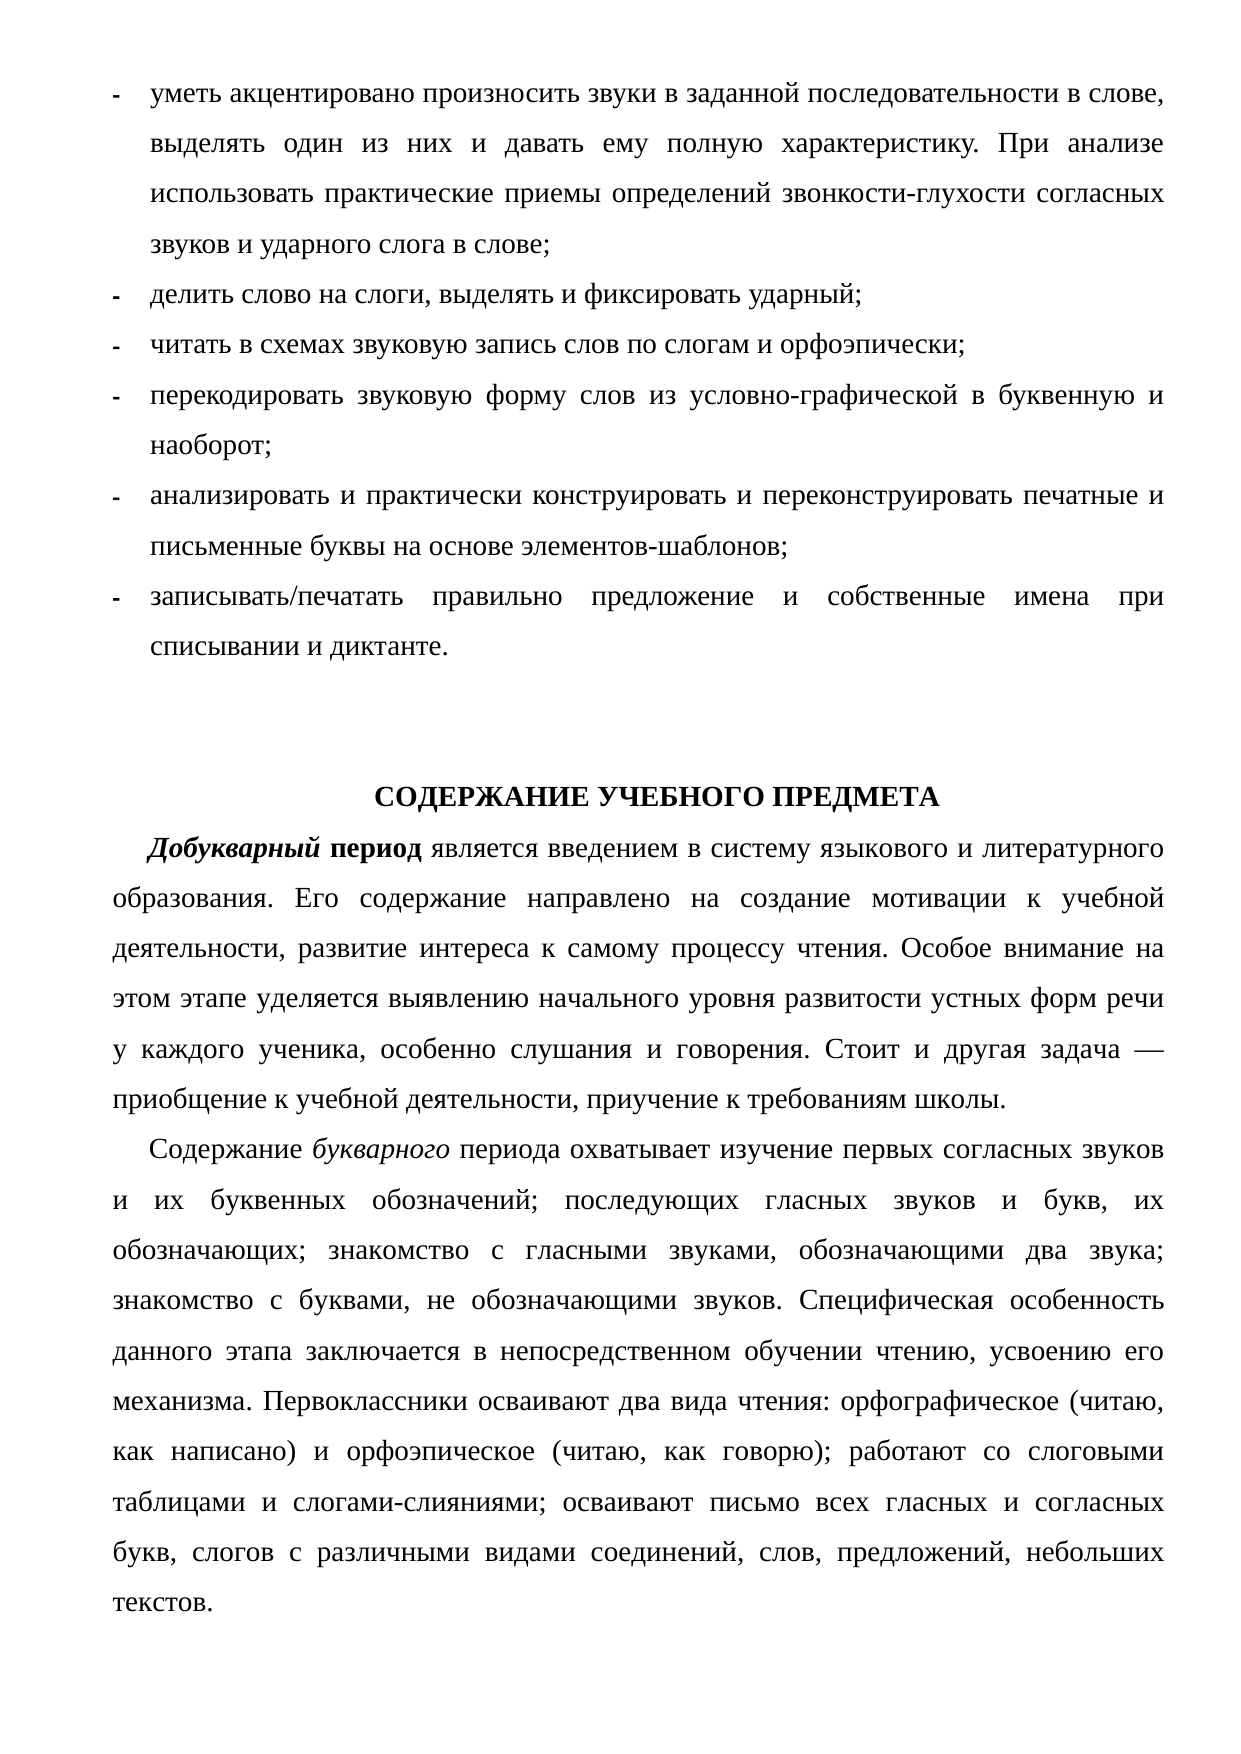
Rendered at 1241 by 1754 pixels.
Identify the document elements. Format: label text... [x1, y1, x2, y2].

text Содержание букварного периода охватывает изучение первых согласных звуков и их буквенных обозначений; последующих гласных звуков и букв, их обозначающих; знакомство с гласными звуками, обозначающими два звука; знакомство с буквами, не обозначающими звуков. Специфическая особенность данного этапа заключается в непосредственном обучении чтению, усвоению его механизма. Первоклассники осваивают два вида чтения: орфографическое (читаю, как написано) и орфоэпическое (читаю, как говорю); работают со слоговыми таблицами и слогами-слияниями; осваивают письмо всех гласных и согласных букв, слогов с различными видами соединений, слов, предложений, небольших текстов. [112, 1132, 1165, 1618]
list читать в схемах звуковую запись слов по слогам и орфоэпически; [112, 327, 1165, 360]
list записывать/печатать правильно предложение и собственные имена при списывании и диктанте. [112, 578, 1165, 662]
list уметь акцентировано произносить звуки в заданной последовательности в слове, выделять один из них и давать ему полную характеристику. При анализе использовать практические приемы определений звонкости-глухости согласных звуков и ударного слога в слове; [112, 75, 1165, 259]
text СОДЕРЖАНИЕ УЧЕБНОГО ПРЕДМЕТА [75, 779, 1165, 813]
list делить слово на слоги, выделять и фиксировать ударный; [112, 276, 1165, 310]
text Добукварный период является введением в систему языкового и литературного образования. Его содержание направлено на создание мотивации к учебной деятельности, развитие интереса к самому процессу чтения. Особое внимание на этом этапе уделяется выявлению начального уровня развитости устных форм речи у каждого ученика, особенно слушания и говорения. Стоит и другая задача — приобщение к учебной деятельности, приучение к требованиям школы. [112, 830, 1165, 1115]
list перекодировать звуковую форму слов из условно-графической в буквенную и наоборот; [112, 377, 1165, 461]
list анализировать и практически конструировать и переконструировать печатные и письменные буквы на основе элементов-шаблонов; [112, 477, 1165, 561]
